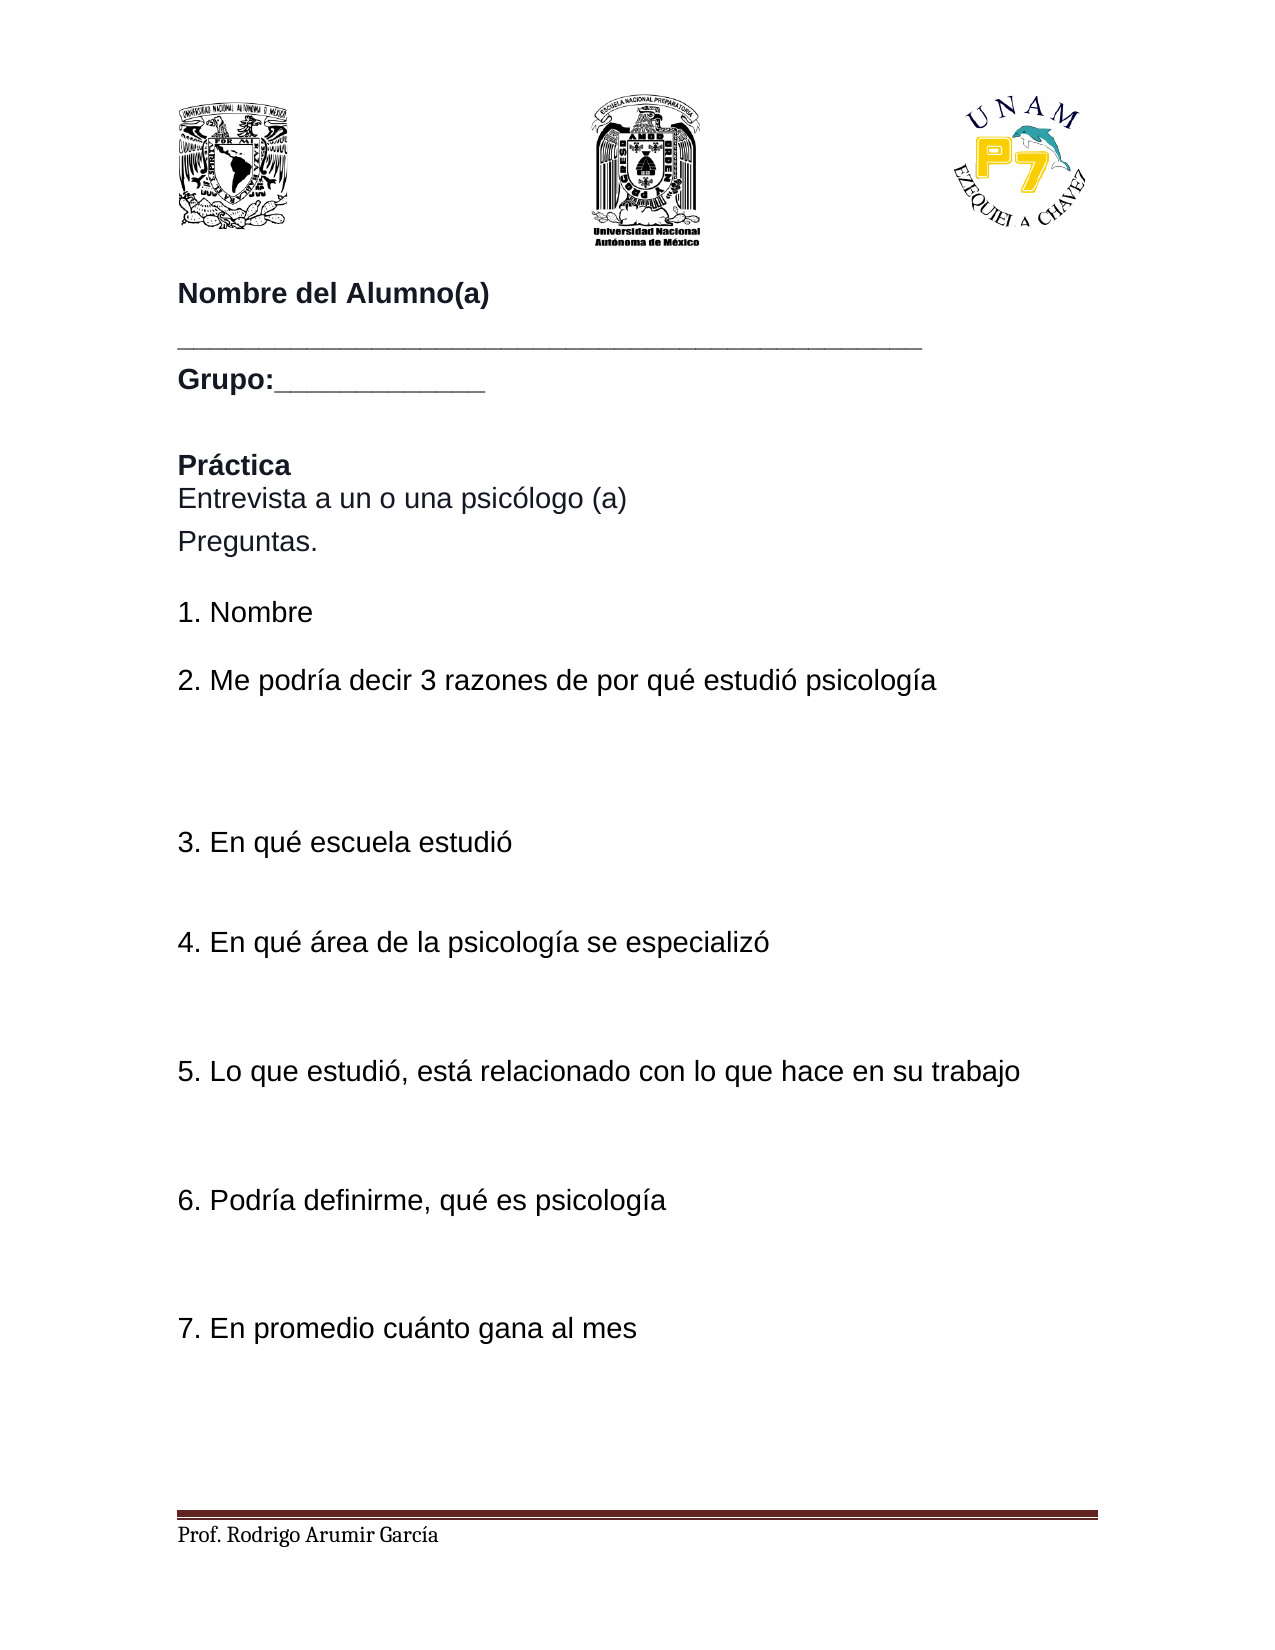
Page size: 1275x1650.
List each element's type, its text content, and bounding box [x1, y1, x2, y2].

text Nombre del Alumno(a) [177, 276, 1098, 310]
text Grupo:_____________ [177, 362, 1098, 396]
text Preguntas. [177, 524, 1098, 558]
text Práctica Entrevista a un o una psicólogo (a) [177, 448, 1098, 515]
text 2. Me podría decir 3 razones de por qué estudió psicología [177, 662, 1098, 724]
text ______________________________________________ [177, 319, 1098, 353]
text 6. Podría definirme, qué es psicología [177, 1183, 1098, 1244]
picture [590, 90, 700, 247]
text 3. En qué escuela estudió [177, 825, 1098, 858]
picture [177, 102, 287, 228]
text 7. En promedio cuánto gana al mes [177, 1311, 1098, 1345]
text 1. Nombre [177, 567, 1098, 629]
text 5. Lo que estudió, está relacionado con lo que hace en su trabajo [177, 1054, 1098, 1116]
picture [954, 95, 1085, 227]
text 4. En qué área de la psicología se especializó [177, 925, 1098, 987]
